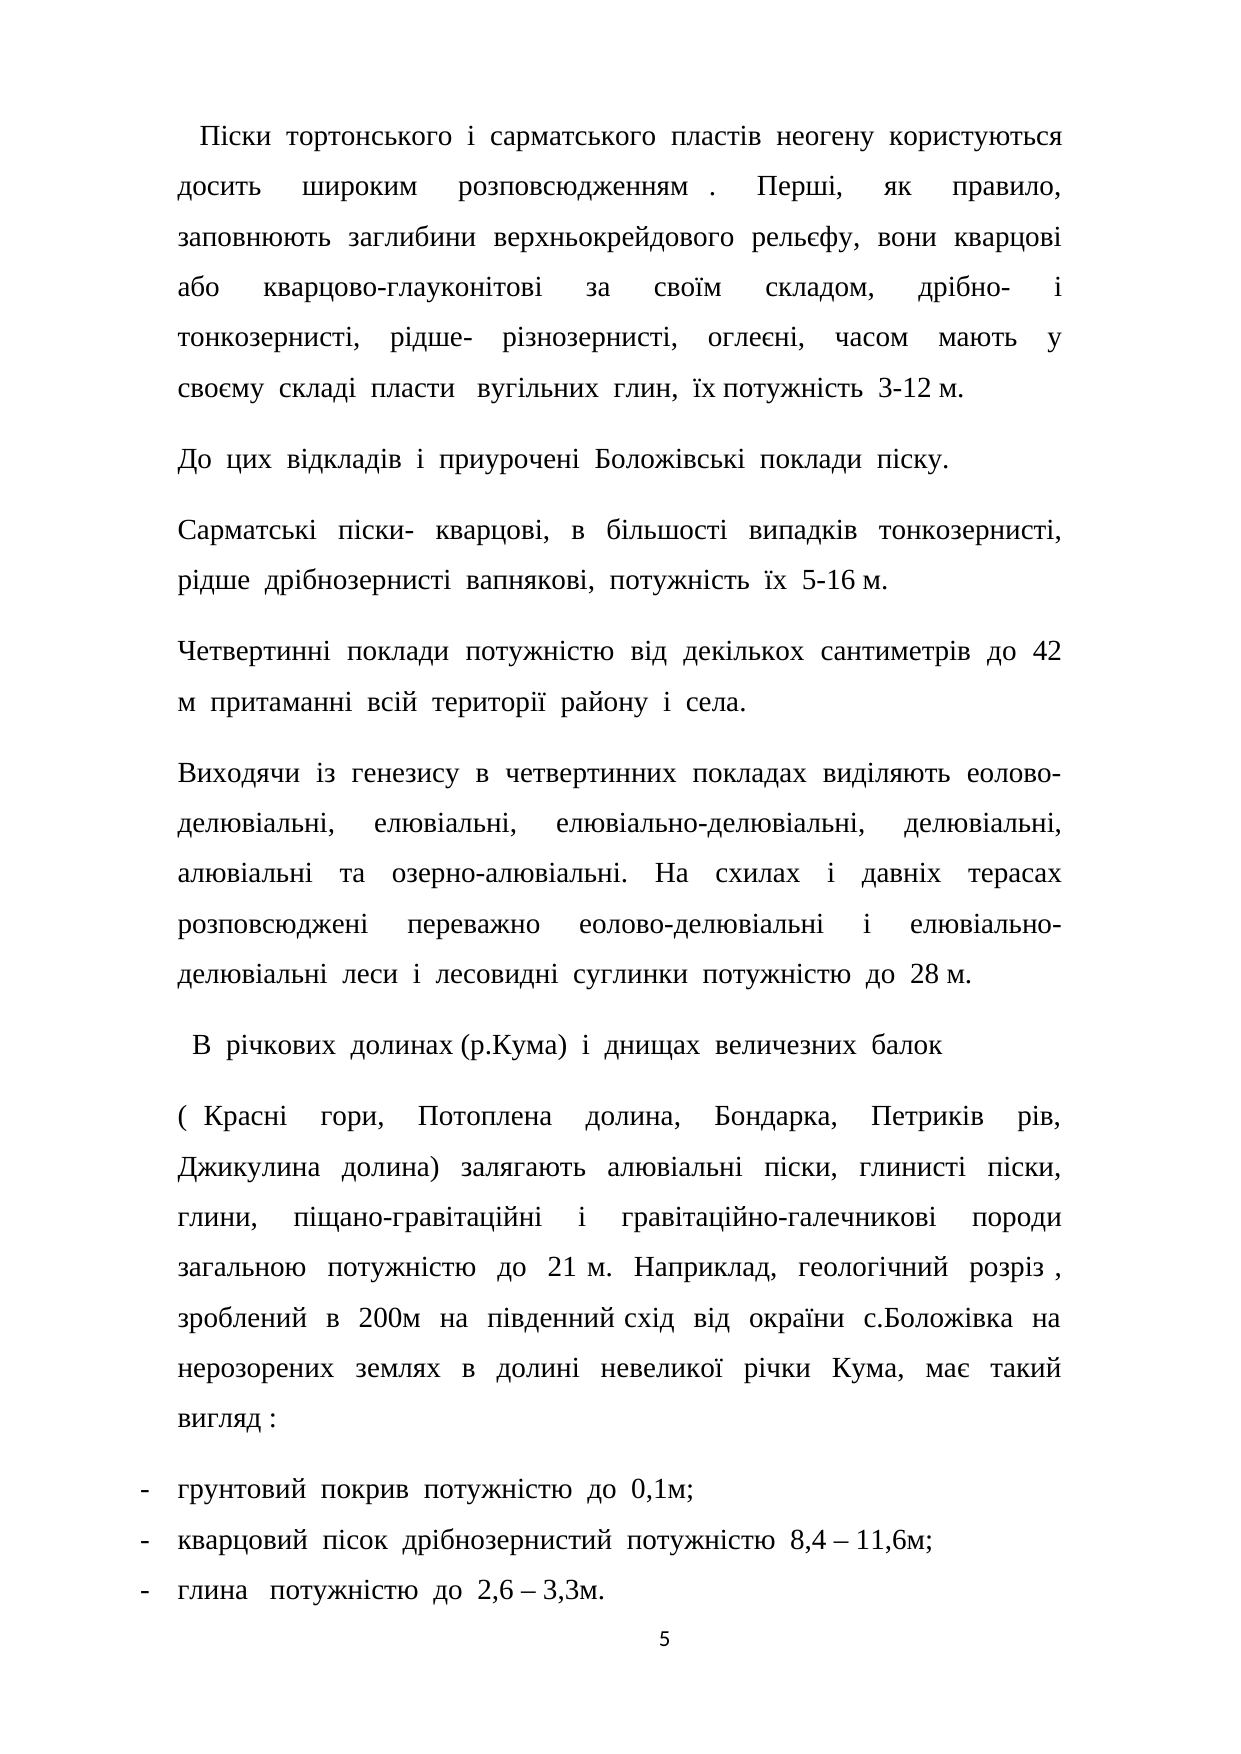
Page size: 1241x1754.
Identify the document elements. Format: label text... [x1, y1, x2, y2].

text ( Красні гори, Потоплена долина, Бондарка, Петриків рів, Джикулина долина) залягають алювіальні піски, глинисті піски, глини, піщано-гравітаційні і гравітаційно-галечникові породи загальною потужністю до 21 м. Наприклад, геологічний розріз , зроблений в 200м на південний схід від окраїни с.Боложівка на нерозорених землях в долині невеликої річки Кума, має такий вигляд : [177, 1098, 1063, 1434]
list глина потужністю до 2,6 – 3,3м. [140, 1572, 1152, 1606]
text Виходячи із генезису в четвертинних покладах виділяють еолово-делювіальні, елювіальні, елювіально-делювіальні, делювіальні, алювіальні та озерно-алювіальні. На схилах і давніх терасах розповсюджені переважно еолово-делювіальні і елювіально-делювіальні леси і лесовидні суглинки потужністю до 28 м. [177, 755, 1063, 990]
text Четвертинні поклади потужністю від декількох сантиметрів до 42 м притаманні всій території району і села. [177, 633, 1063, 717]
text До цих відкладів і приурочені Боложівські поклади піску. [177, 441, 1063, 474]
list грунтовий покрив потужністю до 0,1м; [140, 1471, 1152, 1505]
list кварцовий пісок дрібнозернистий потужністю 8,4 – 11,6м; [140, 1522, 1152, 1555]
text Піски тортонського і сарматського пластів неогену користуються досить широким розповсюдженням . Перші, як правило, заповнюють заглибини верхньокрейдового рельєфу, вони кварцові або кварцово-глауконітові за своїм складом, дрібно- і тонкозернисті, рідше- різнозернисті, оглеєні, часом мають у своєму складі пласти вугільних глин, їх потужність 3-12 м. [177, 118, 1063, 403]
text В річкових долинах (р.Кума) і днищах величезних балок [177, 1027, 1063, 1061]
text Сарматські піски- кварцові, в більшості випадків тонкозернисті, рідше дрібнозернисті вапнякові, потужність їх 5-16 м. [177, 512, 1063, 596]
